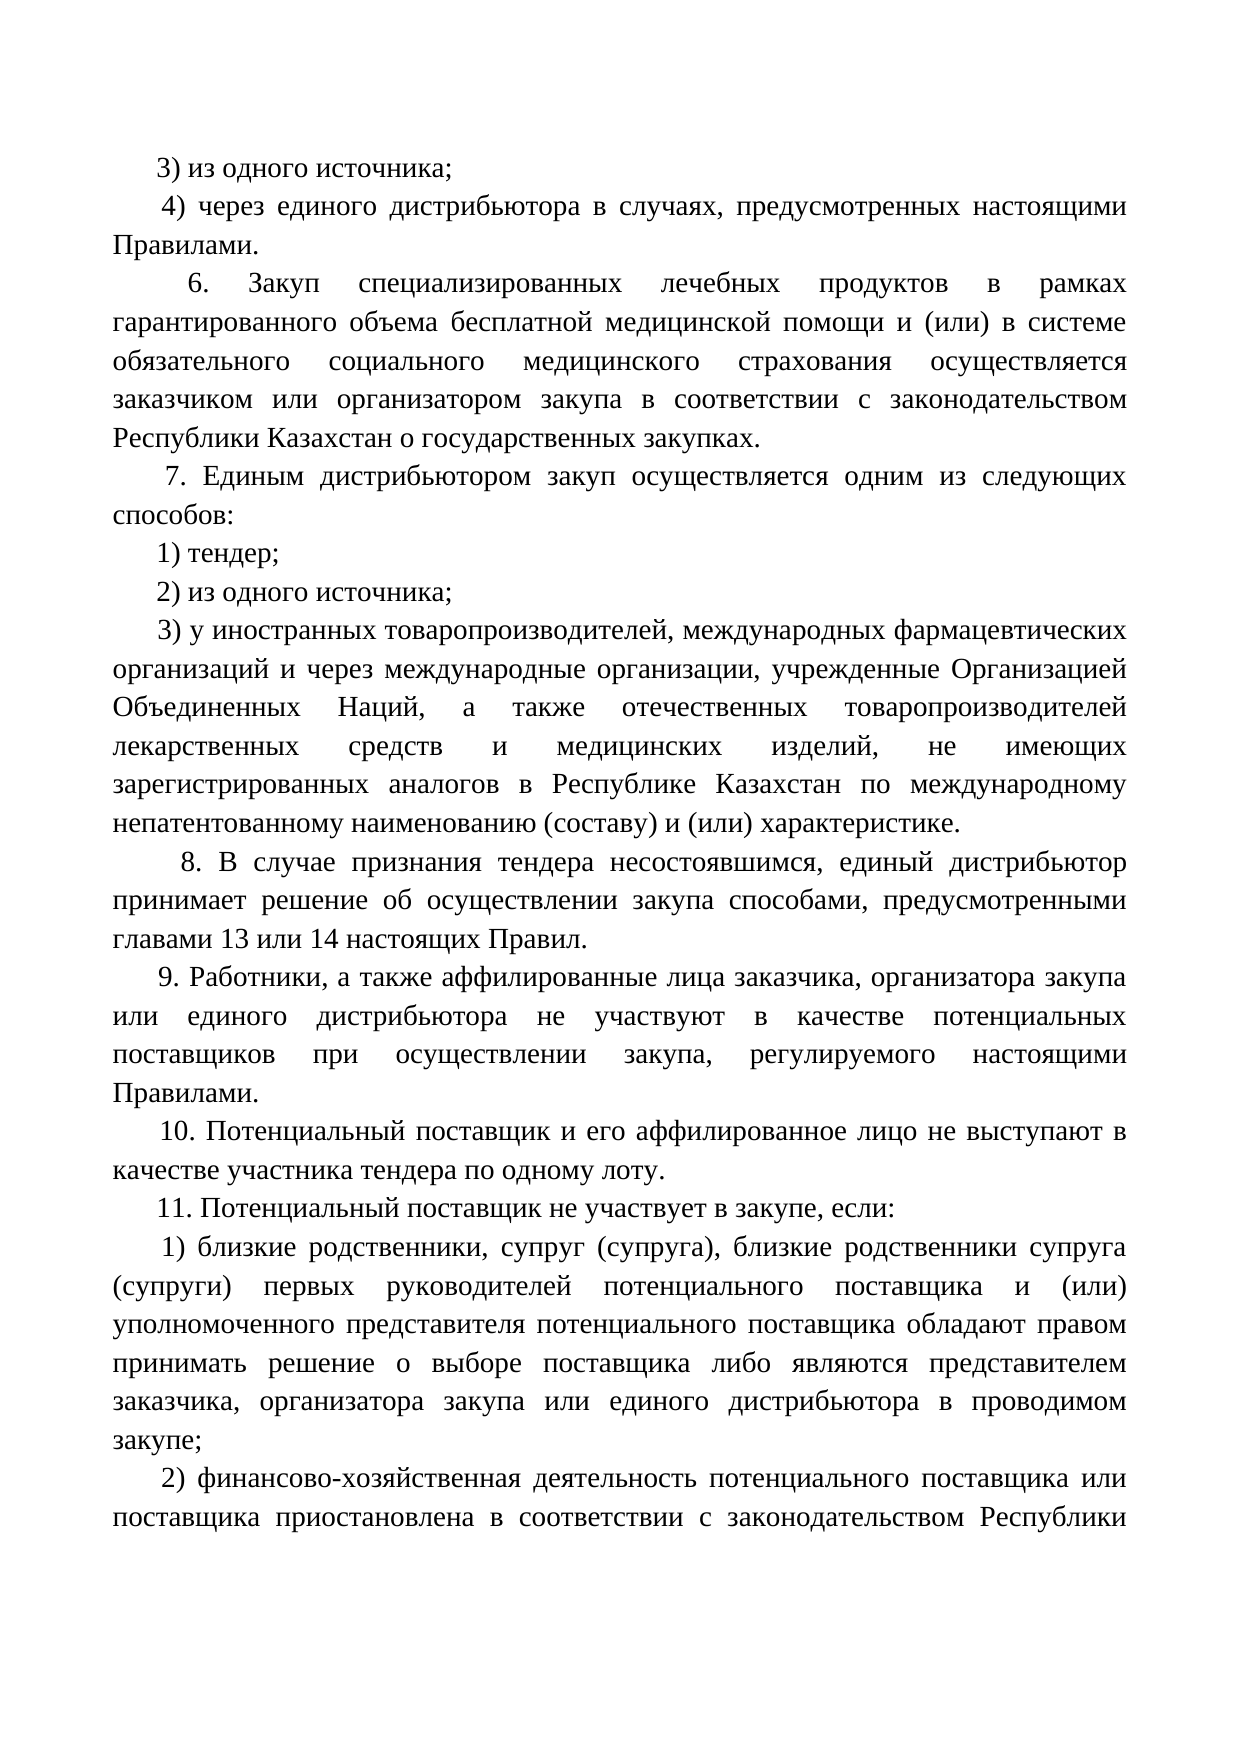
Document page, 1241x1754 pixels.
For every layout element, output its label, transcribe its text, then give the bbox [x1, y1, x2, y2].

text 6. Закуп специализированных лечебных продуктов в рамках гарантированного объема бесплатной медицинской помощи и (или) в системе обязательного социального медицинского страхования осуществляется заказчиком или организатором закупа в соответствии с законодательством Республики Казахстан о государственных закупках. [112, 266, 1128, 453]
text 7. Единым дистрибьютором закуп осуществляется одним из следующих способов: [112, 458, 1128, 530]
text 10. Потенциальный поставщик и его аффилированное лицо не выступают в качестве участника тендера по одному лоту. [112, 1113, 1128, 1186]
text 2) из одного источника; [112, 574, 1128, 607]
text 8. В случае признания тендера несостоявшимся, единый дистрибьютор принимает решение об осуществлении закупа способами, предусмотренными главами 13 или 14 настоящих Правил. [112, 844, 1128, 954]
text 9. Работники, а также аффилированные лица заказчика, организатора закупа или единого дистрибьютора не участвуют в качестве потенциальных поставщиков при осуществлении закупа, регулируемого настоящими Правилами. [112, 959, 1128, 1108]
text 11. Потенциальный поставщик не участвует в закупе, если: [112, 1191, 1128, 1224]
text 4) через единого дистрибьютора в случаях, предусмотренных настоящими Правилами. [112, 188, 1128, 261]
text 3) у иностранных товаропроизводителей, международных фармацевтических организаций и через международные организации, учрежденные Организацией Объединенных Наций, а также отечественных товаропроизводителей лекарственных средств и медицинских изделий, не имеющих зарегистрированных аналогов в Республике Казахстан по международному непатентованному наименованию (составу) и (или) характеристике. [112, 612, 1128, 839]
text 1) близкие родственники, супруг (супруга), близкие родственники супруга (супруги) первых руководителей потенциального поставщика и (или) уполномоченного представителя потенциального поставщика обладают правом принимать решение о выборе поставщика либо являются представителем заказчика, организатора закупа или единого дистрибьютора в проводимом закупе; [112, 1229, 1128, 1455]
text 1) тендер; [112, 535, 1128, 569]
text 3) из одного источника; [112, 150, 1128, 183]
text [112, 1460, 1128, 1532]
